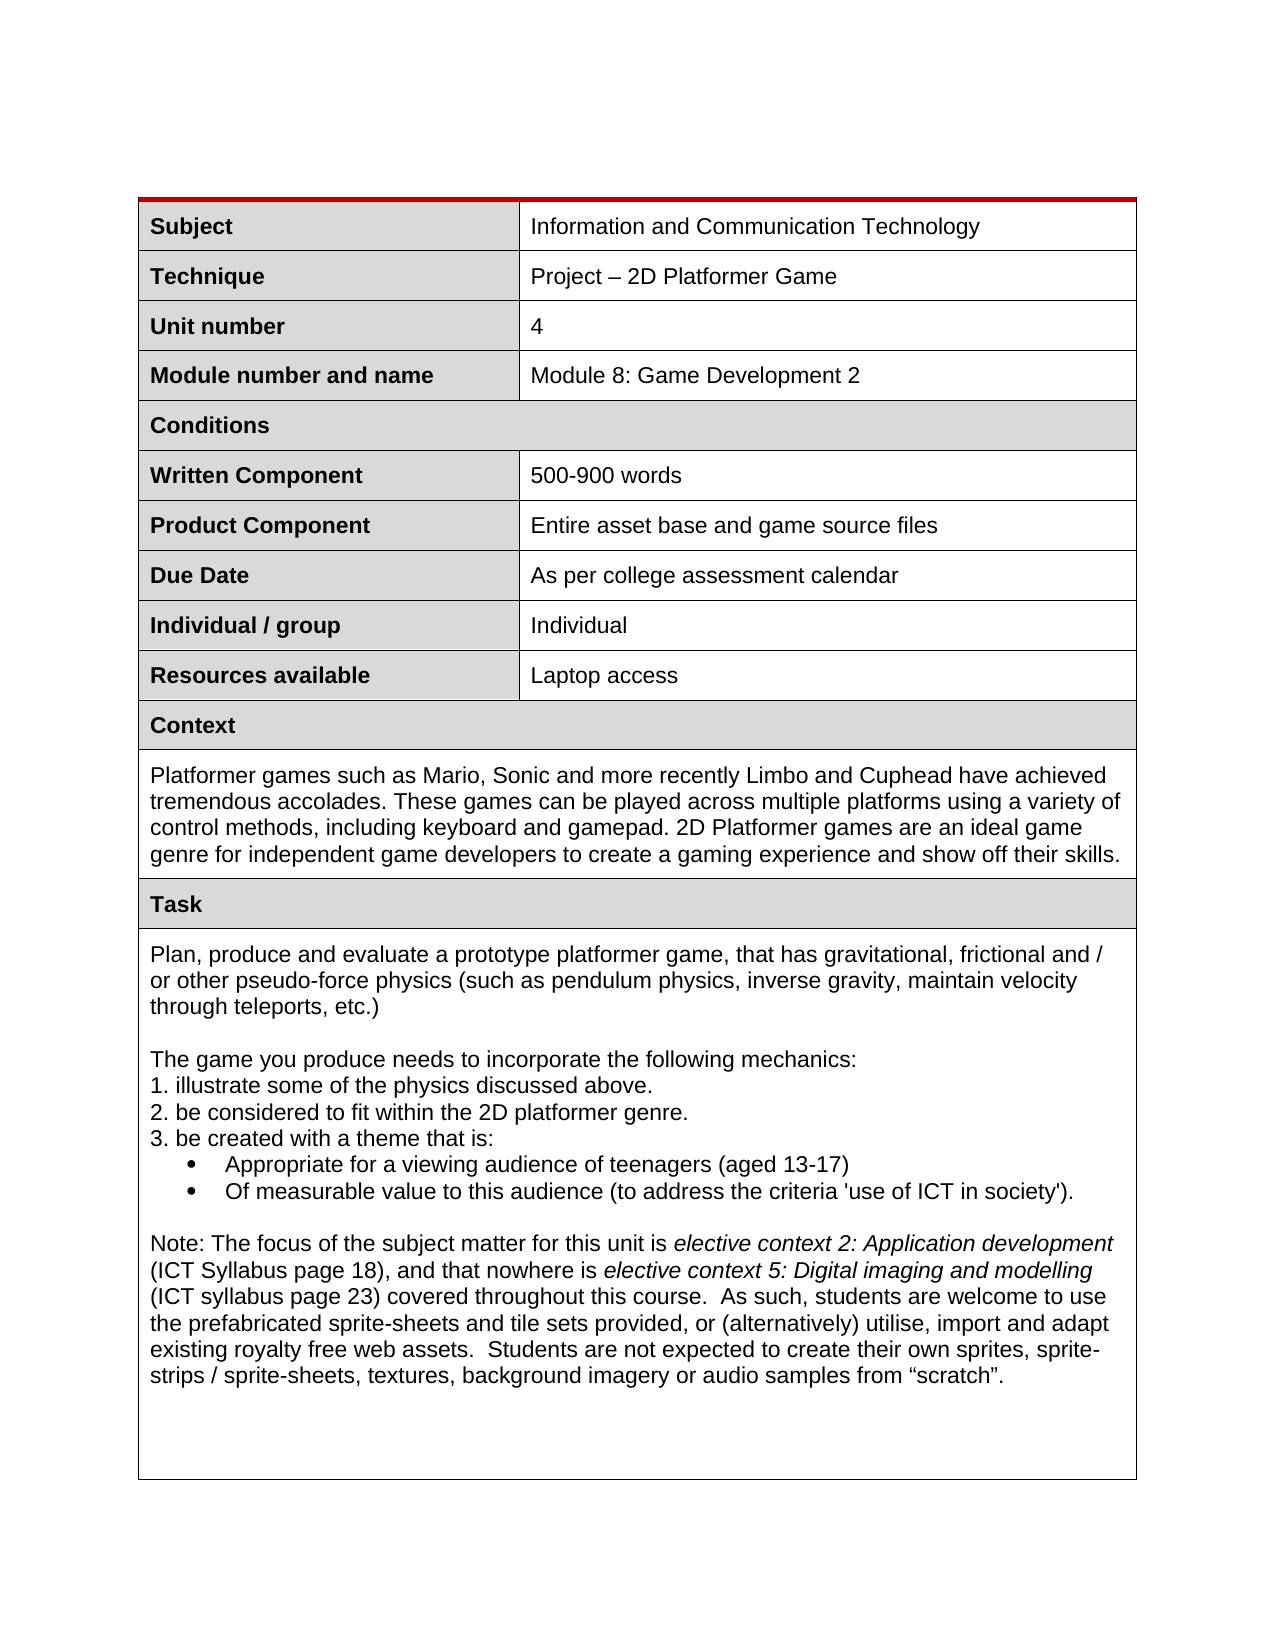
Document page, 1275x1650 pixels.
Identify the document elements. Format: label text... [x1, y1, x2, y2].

table_cell Technique [139, 251, 519, 300]
table_cell Due Date [139, 551, 519, 600]
table_cell Individual / group [139, 601, 519, 649]
table_cell As per college assessment calendar [520, 551, 1136, 600]
table_cell Conditions [139, 401, 1136, 450]
table_cell Entire asset base and game source files [520, 501, 1136, 550]
table_cell 4 [520, 301, 1136, 350]
table_cell Context [139, 701, 1136, 749]
table_header Subject [139, 202, 519, 250]
table_cell Unit number [139, 301, 519, 350]
table_cell Laptop access [520, 651, 1136, 699]
table_cell 500-900 words [520, 451, 1136, 500]
table_cell Task [139, 879, 1136, 928]
table_cell Platformer games such as Mario, Sonic and more recently Limbo and Cuphead have achieved tremendous accolades. These games can be played across multiple platforms using a variety of control methods, including keyboard and gamepad. 2D Platformer games are an ideal game genre for independent game developers to create a gaming experience and show off their skills. [139, 750, 1136, 878]
table_cell Module 8: Game Development 2 [520, 351, 1136, 400]
table_cell Individual [520, 601, 1136, 649]
table_cell Product Component [139, 501, 519, 550]
table_cell Written Component [139, 451, 519, 500]
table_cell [139, 929, 1136, 1479]
table_header Information and Communication Technology [520, 202, 1136, 250]
table_cell Resources available [139, 651, 519, 699]
table_cell Module number and name [139, 351, 519, 400]
table_cell Project – 2D Platformer Game [520, 251, 1136, 300]
